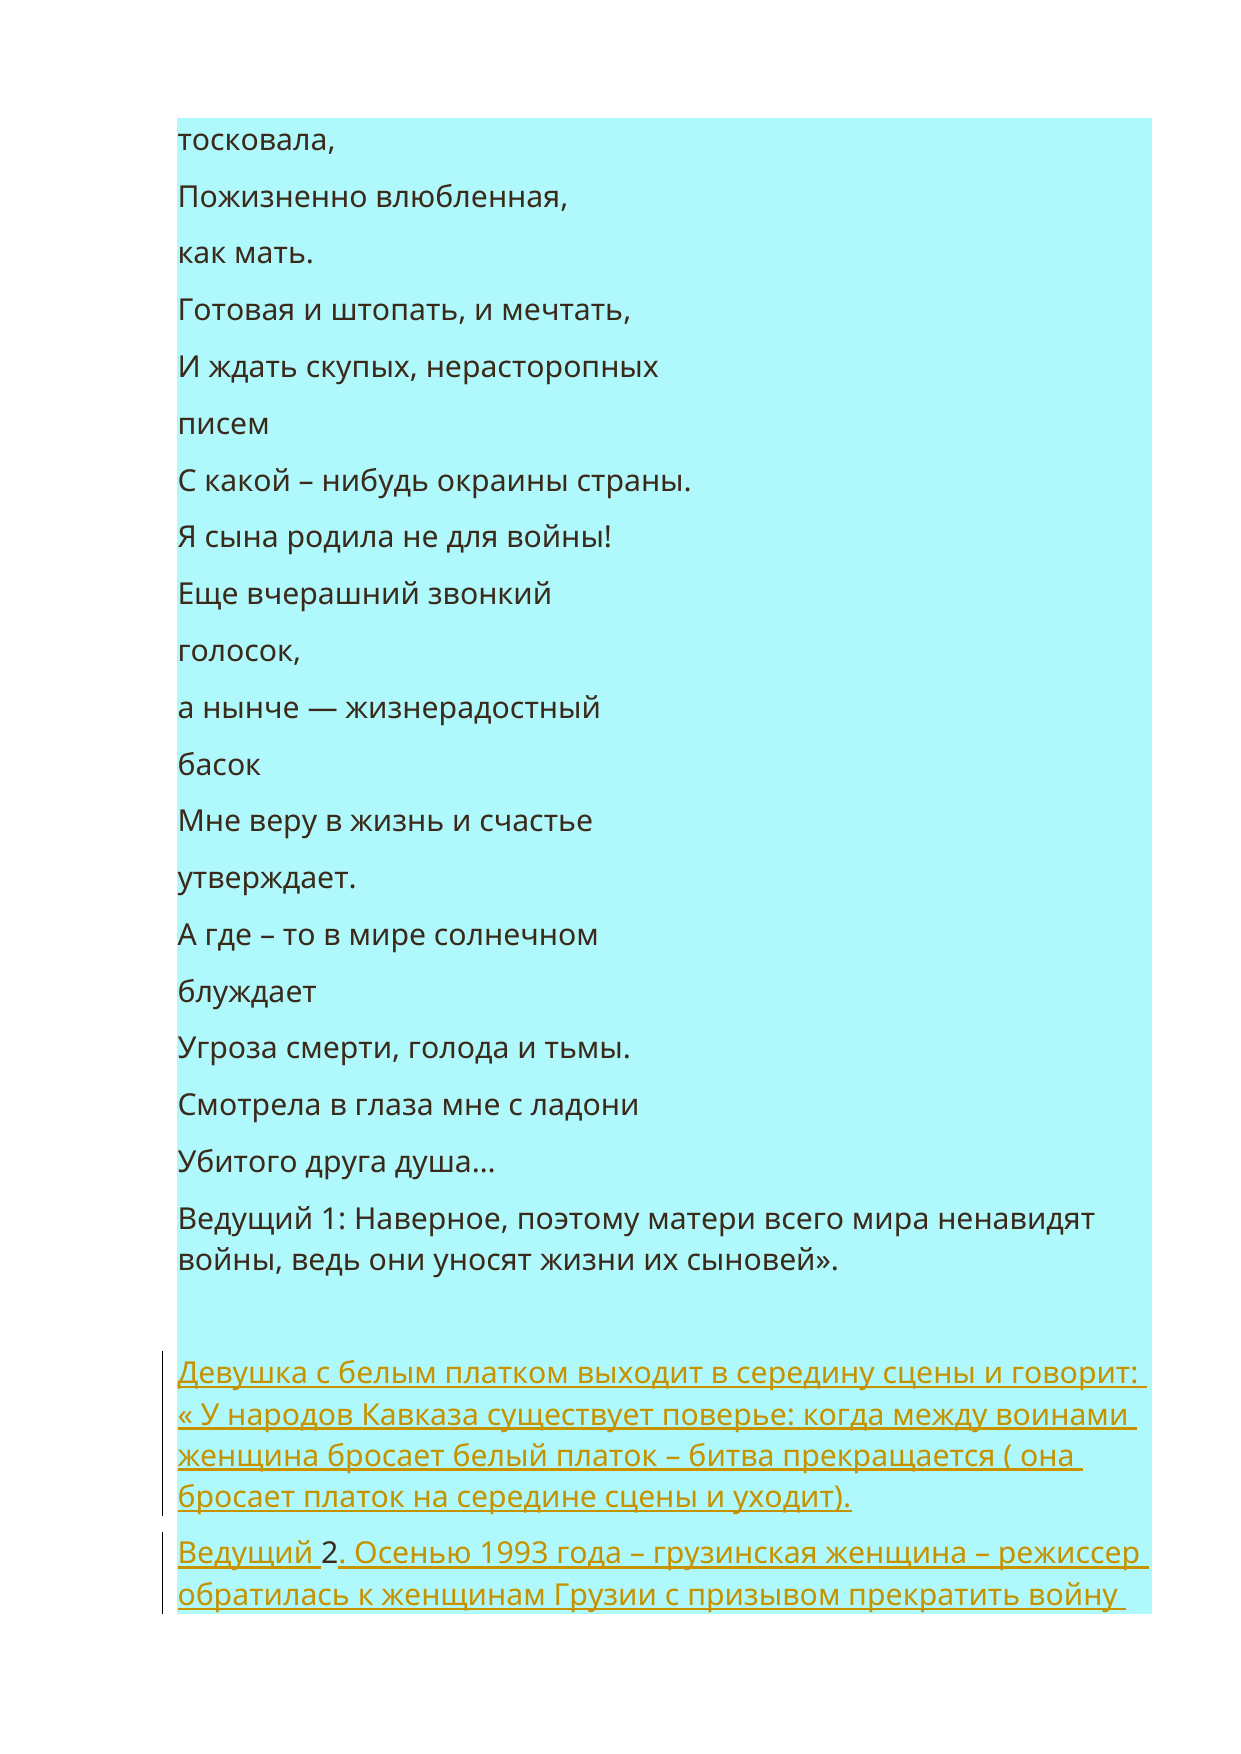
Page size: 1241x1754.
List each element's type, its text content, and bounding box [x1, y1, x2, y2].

text 2 [177, 1532, 1152, 1614]
text как мать. [177, 232, 1152, 273]
text а нынче — жизнерадостный [177, 686, 1152, 727]
text писем [177, 402, 1152, 443]
text Пожизненно влюбленная, [177, 175, 1152, 216]
text голосок, [177, 629, 1152, 670]
text блуждает [177, 970, 1152, 1011]
text тосковала, [177, 118, 1152, 159]
text И ждать скупых, нерасторопных [177, 345, 1152, 386]
text Убитого друга душа… [177, 1140, 1152, 1181]
text А где – то в мире солнечном [177, 913, 1152, 954]
text утверждает. [177, 856, 1152, 897]
text Мне веру в жизнь и счастье [177, 799, 1152, 841]
text басок [177, 743, 1152, 784]
text Еще вчерашний звонкий [177, 572, 1152, 613]
text Угроза смерти, голода и тьмы. [177, 1026, 1152, 1068]
text Смотрела в глаза мне с ладони [177, 1083, 1152, 1124]
text Готовая и штопать, и мечтать, [177, 288, 1152, 329]
text Ведущий 1: Наверное, поэтому матери всего мира ненавидят войны, ведь они уносят жизни их сыновей». [177, 1197, 1152, 1279]
text Я сына родила не для войны! [177, 516, 1152, 557]
text С какой – нибудь окраины страны. [177, 459, 1152, 500]
